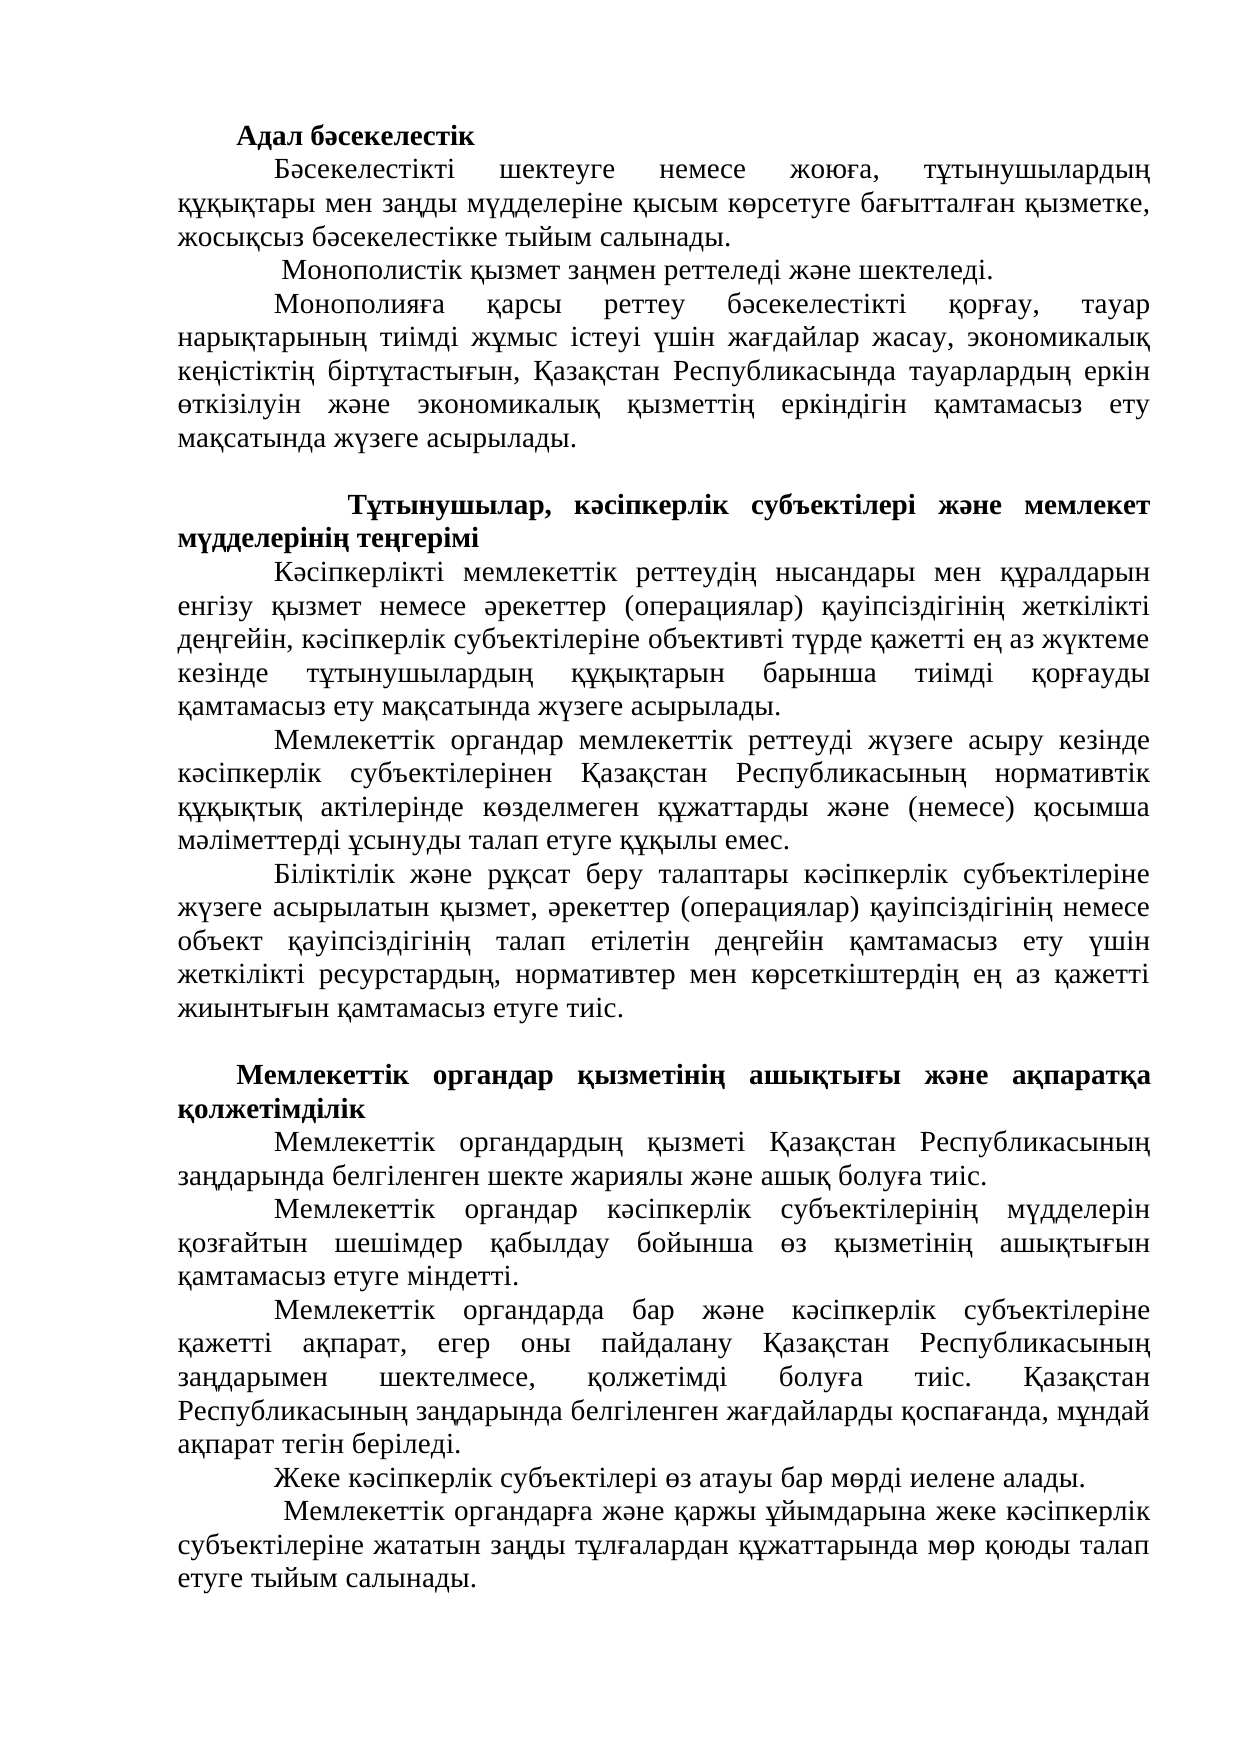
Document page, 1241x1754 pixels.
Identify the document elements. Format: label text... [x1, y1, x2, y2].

text Тұтынушылар, кәсіпкерлік субъектілері және мемлекет мүдделерінің теңгерімі [177, 487, 1152, 554]
text Біліктілік және рұқсат беру талаптары кәсіпкерлік субъектілеріне жүзеге асырылатын қызмет, әрекеттер (операциялар) қауіпсіздігінің немесе объект қауіпсіздігінің талап етілетін деңгейін қамтамасыз ету үшін жеткілікті ресурстардың, нормативтер мен көрсеткіштердің ең аз қажетті жиынтығын қамтамасыз етуге тиіс. [177, 856, 1152, 1024]
text Жеке кәсіпкерлік субъектілері өз атауы бар мөрді иелене алады. [177, 1460, 1152, 1493]
text Бәсекелестікті шектеуге немесе жоюға, тұтынушылардың құқықтары мен заңды мүдделеріне қысым көрсетуге бағытталған қызметке, жосықсыз бәсекелестікке тыйым салынады. [177, 152, 1152, 252]
text Монополияға қарсы реттеу бәсекелестікті қорғау, тауар нарықтарының тиімді жұмыс істеуі үшін жағдайлар жасау, экономикалық кеңістіктің біртұтастығын, Қазақстан Республикасында тауарлардың еркін өткізілуін және экономикалық қызметтің еркіндігін қамтамасыз ету мақсатында жүзеге асырылады. [177, 286, 1152, 453]
text Мемлекеттік органдарға және қаржы ұйымдарына жеке кәсіпкерлік субъектілеріне жататын заңды тұлғалардан құжаттарында мөр қоюды талап етуге тыйым салынады. [177, 1493, 1152, 1594]
text Мемлекеттік органдар мемлекеттік реттеуді жүзеге асыру кезінде кәсіпкерлік субъектілерінен Қазақстан Республикасының нормативтік құқықтық актілерінде көзделмеген құжаттарды және (немесе) қосымша мәліметтерді ұсынуды талап етуге құқылы емес. [177, 722, 1152, 856]
text Адал бәсекелестік [177, 118, 1152, 152]
text Мемлекеттік органдардың қызметі Қазақстан Республикасының заңдарында белгіленген шекте жариялы және ашық болуға тиіс. [177, 1124, 1152, 1191]
text Мемлекеттік органдарда бар және кәсіпкерлік субъектілеріне қажетті ақпарат, егер оны пайдалану Қазақстан Республикасының заңдарымен шектелмесе, қолжетімді болуға тиіс. Қазақстан Республикасының заңдарында белгіленген жағдайларды қоспағанда, мұндай ақпарат тегін беріледі. [177, 1292, 1152, 1460]
text Мемлекеттік органдар кәсіпкерлік субъектілерінің мүдделерін қозғайтын шешімдер қабылдау бойынша өз қызметінің ашықтығын қамтамасыз етуге міндетті. [177, 1191, 1152, 1292]
text Монополистік қызмет заңмен реттеледі және шектеледі. [177, 252, 1152, 286]
text Мемлекеттік органдар қызметінің ашықтығы және ақпаратқа қолжетімділік [177, 1057, 1152, 1124]
text Кәсіпкерлікті мемлекеттік реттеудің нысандары мен құралдарын енгізу қызмет немесе әрекеттер (операциялар) қауіпсіздігінің жеткілікті деңгейін, кәсіпкерлік субъектілеріне объективті түрде қажетті ең аз жүктеме кезінде тұтынушылардың құқықтарын барынша тиімді қорғауды қамтамасыз ету мақсатында жүзеге асырылады. [177, 554, 1152, 722]
